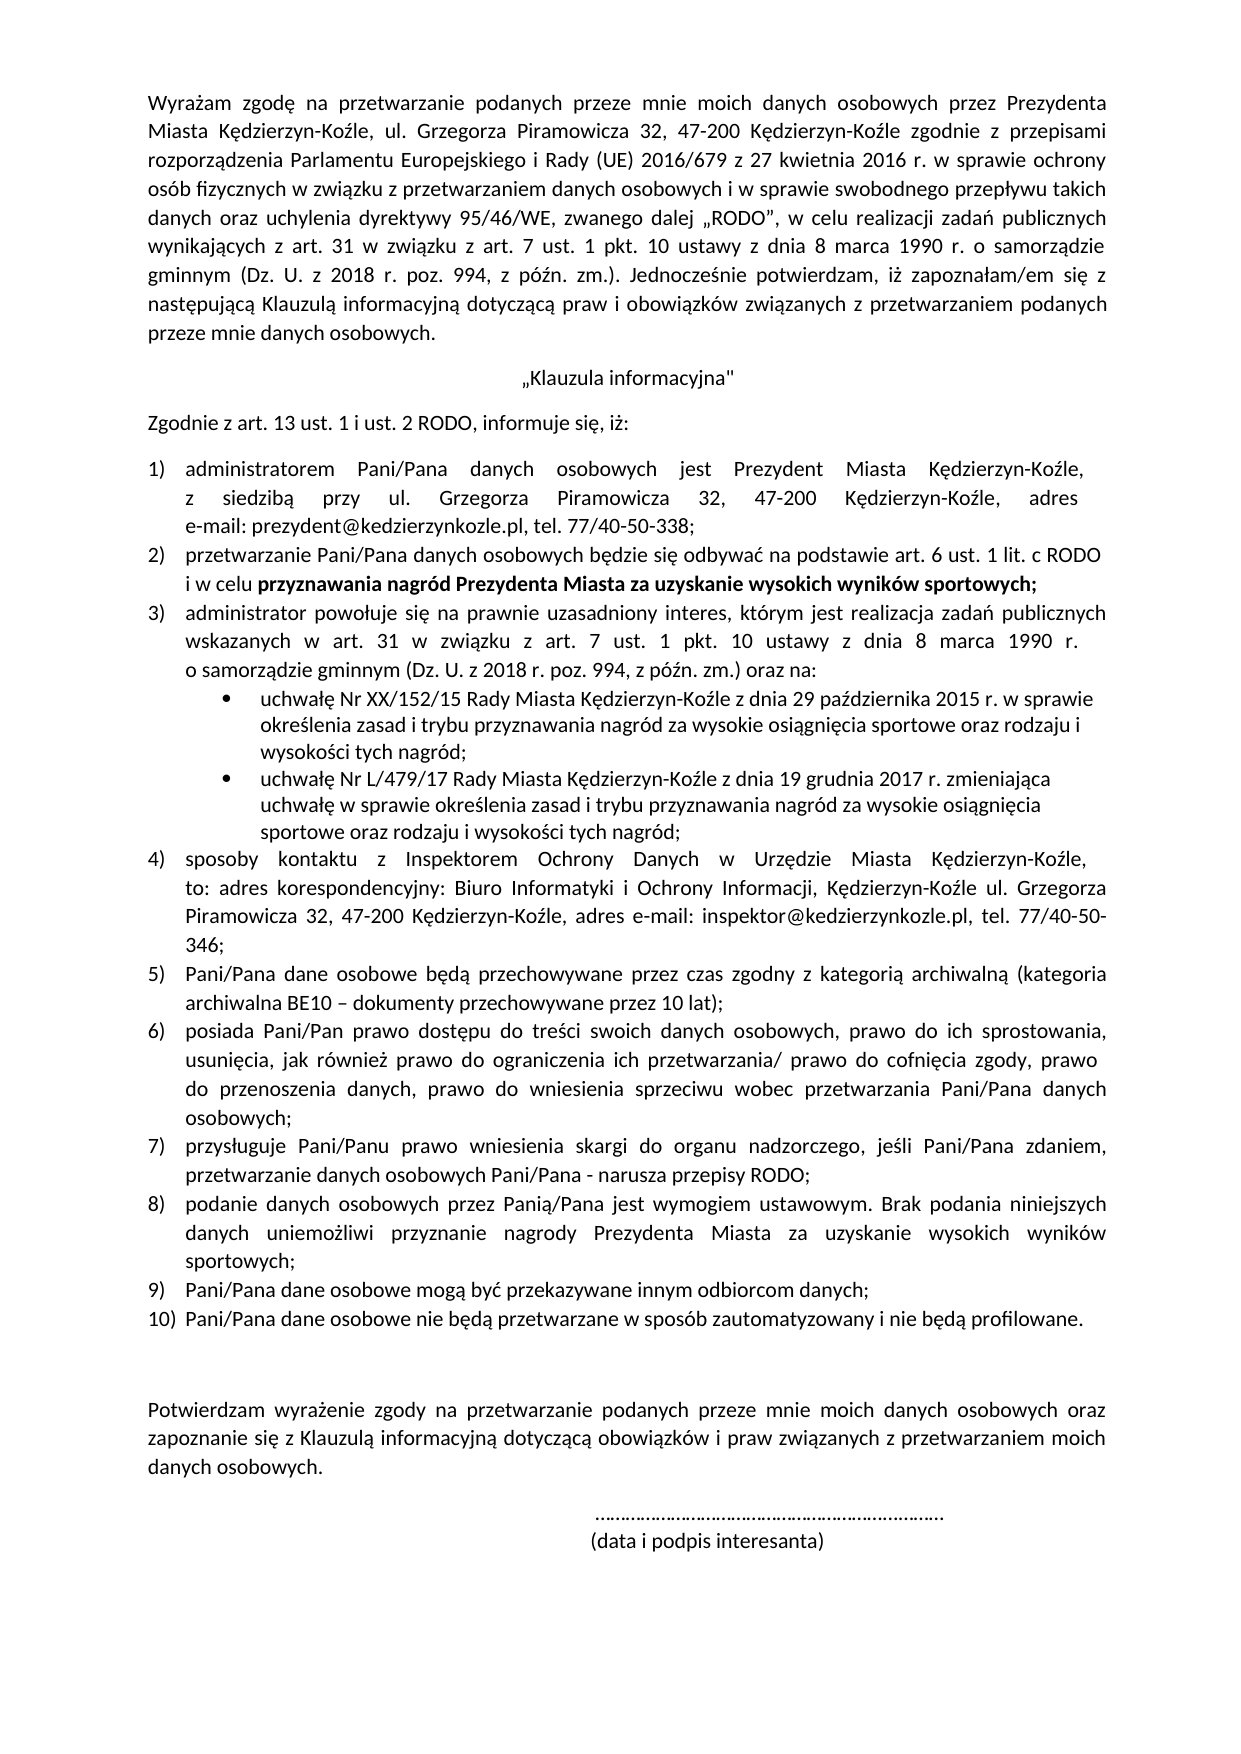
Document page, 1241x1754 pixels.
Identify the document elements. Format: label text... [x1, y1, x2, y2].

text Zgodnie z art. 13 ust. 1 i ust. 2 RODO, informuje się, iż: [148, 409, 1107, 436]
text Wyrażam zgodę na przetwarzanie podanych przeze mnie moich danych osobowych przez Prezydenta Miasta Kędzierzyn-Koźle, ul. Grzegorza Piramowicza 32, 47-200 Kędzierzyn-Koźle zgodnie z przepisami rozporządzenia Parlamentu Europejskiego i Rady (UE) 2016/679 z 27 kwietnia 2016 r. w sprawie ochrony osób fizycznych w związku z przetwarzaniem danych osobowych i w sprawie swobodnego przepływu takich danych oraz uchylenia dyrektywy 95/46/WE, zwanego dalej „RODO”, w celu realizacji zadań publicznych wynikających z art. 31 w związku z art. 7 ust. 1 pkt. 10 ustawy z dnia 8 marca 1990 r. o samorządzie gminnym (Dz. U. z 2018 r. poz. 994, z późn. zm.). Jednocześnie potwierdzam, iż zapoznałam/em się z następującą Klauzulą informacyjną dotyczącą praw i obowiązków związanych z przetwarzaniem podanych przeze mnie danych osobowych. [148, 89, 1107, 345]
list uchwałę Nr XX/152/15 Rady Miasta Kędzierzyn-Koźle z dnia 29 października 2015 r. w sprawie określenia zasad i trybu przyznawania nagród za wysokie osiągnięcia sportowe oraz rodzaju i wysokości tych nagród; [223, 685, 1107, 765]
text (data i podpis interesanta) [590, 1527, 1107, 1554]
list uchwałę Nr L/479/17 Rady Miasta Kędzierzyn-Koźle z dnia 19 grudnia 2017 r. zmieniająca uchwałę w sprawie określenia zasad i trybu przyznawania nagród za wysokie osiągnięcia sportowe oraz rodzaju i wysokości tych nagród; [223, 765, 1107, 845]
list Pani/Pana dane osobowe mogą być przekazywane innym odbiorcom danych; [148, 1276, 1107, 1303]
list administratorem Pani/Pana danych osobowych jest Prezydent Miasta Kędzierzyn-Koźle, z siedzibą przy ul. Grzegorza Piramowicza 32, 47-200 Kędzierzyn-Koźle, adres e-mail: prezydent@kedzierzynkozle.pl, tel. 77/40-50-338; [148, 455, 1107, 539]
text „Klauzula informacyjna" [148, 364, 1107, 391]
list przetwarzanie Pani/Pana danych osobowych będzie się odbywać na podstawie art. 6 ust. 1 lit. c RODO i w celu przyznawania nagród Prezydenta Miasta za uzyskanie wysokich wyników sportowych; [148, 541, 1107, 597]
list przysługuje Pani/Panu prawo wniesienia skargi do organu nadzorczego, jeśli Pani/Pana zdaniem, przetwarzanie danych osobowych Pani/Pana - narusza przepisy RODO; [148, 1132, 1107, 1188]
text …………………………………………………...……… [590, 1499, 1107, 1525]
list sposoby kontaktu z Inspektorem Ochrony Danych w Urzędzie Miasta Kędzierzyn-Koźle, to: adres korespondencyjny: Biuro Informatyki i Ochrony Informacji, Kędzierzyn-Koźle ul. Grzegorza Piramowicza 32, 47-200 Kędzierzyn-Koźle, adres e-mail: inspektor@kedzierzynkozle.pl, tel. 77/40-50-346; [148, 845, 1107, 958]
list podanie danych osobowych przez Panią/Pana jest wymogiem ustawowym. Brak podania niniejszych danych uniemożliwi przyznanie nagrody Prezydenta Miasta za uzyskanie wysokich wyników sportowych; [148, 1190, 1107, 1274]
list administrator powołuje się na prawnie uzasadniony interes, którym jest realizacja zadań publicznych wskazanych w art. 31 w związku z art. 7 ust. 1 pkt. 10 ustawy z dnia 8 marca 1990 r. o samorządzie gminnym (Dz. U. z 2018 r. poz. 994, z późn. zm.) oraz na: [148, 599, 1107, 683]
list Pani/Pana dane osobowe będą przechowywane przez czas zgodny z kategorią archiwalną (kategoria archiwalna BE10 – dokumenty przechowywane przez 10 lat); [148, 960, 1107, 1015]
list posiada Pani/Pan prawo dostępu do treści swoich danych osobowych, prawo do ich sprostowania, usunięcia, jak również prawo do ograniczenia ich przetwarzania/ prawo do cofnięcia zgody, prawo do przenoszenia danych, prawo do wniesienia sprzeciwu wobec przetwarzania Pani/Pana danych osobowych; [148, 1017, 1107, 1130]
text Potwierdzam wyrażenie zgody na przetwarzanie podanych przeze mnie moich danych osobowych oraz zapoznanie się z Klauzulą informacyjną dotyczącą obowiązków i praw związanych z przetwarzaniem moich danych osobowych. [148, 1396, 1107, 1480]
list Pani/Pana dane osobowe nie będą przetwarzane w sposób zautomatyzowany i nie będą profilowane. [148, 1305, 1107, 1332]
